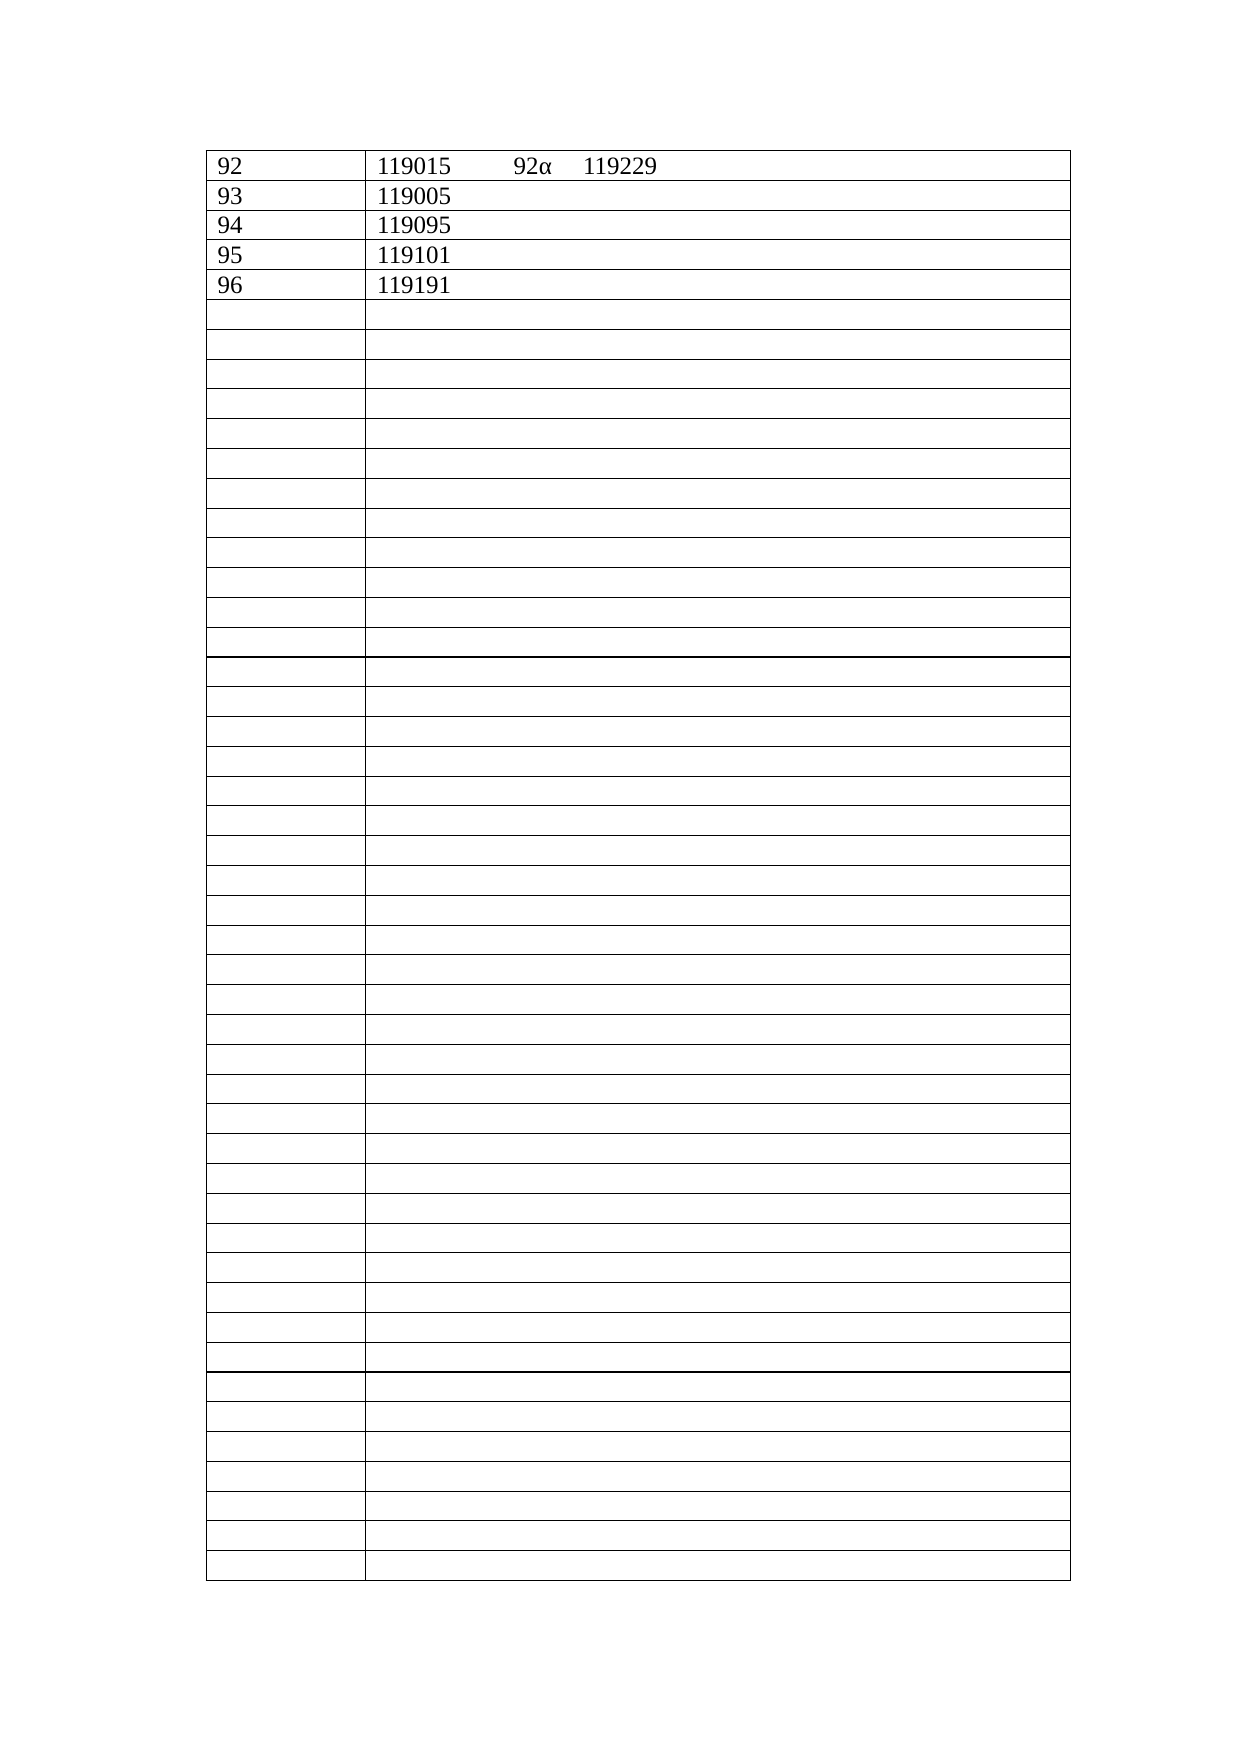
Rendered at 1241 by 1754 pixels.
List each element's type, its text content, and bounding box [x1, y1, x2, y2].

table_cell [366, 806, 1070, 835]
table_cell [366, 985, 1070, 1014]
table_cell [207, 777, 365, 805]
table_cell 93 [207, 181, 365, 209]
table_cell 94 [207, 211, 365, 239]
table_cell [366, 747, 1070, 776]
table_cell [366, 717, 1070, 746]
table_cell [366, 1194, 1070, 1222]
table_cell [207, 896, 365, 924]
table_cell [207, 449, 365, 478]
table_cell [207, 389, 365, 418]
table_cell 96 [207, 270, 365, 299]
table_cell [366, 1134, 1070, 1163]
table_cell [366, 1343, 1070, 1371]
table_cell [366, 1432, 1070, 1461]
table_cell [366, 1104, 1070, 1133]
table_cell [207, 866, 365, 895]
table_cell [366, 1402, 1070, 1431]
table_cell [207, 1313, 365, 1342]
table_cell [207, 300, 365, 329]
table_cell [366, 419, 1070, 448]
table_cell 119191 [366, 270, 1070, 299]
table_cell [366, 1075, 1070, 1103]
table_cell [366, 1462, 1070, 1491]
table_cell [366, 1045, 1070, 1073]
table_cell [366, 449, 1070, 478]
table_cell [366, 1015, 1070, 1044]
table_cell [366, 330, 1070, 358]
table_cell [366, 1373, 1070, 1401]
table_cell [207, 1253, 365, 1282]
table_cell [207, 1551, 365, 1580]
table_cell 119015 92α 119229 [366, 151, 1070, 180]
table_cell [366, 1253, 1070, 1282]
table_cell [366, 1283, 1070, 1312]
table_cell [366, 360, 1070, 388]
table_cell [207, 419, 365, 448]
table_cell [207, 538, 365, 567]
table_cell 119005 [366, 181, 1070, 209]
table_cell [366, 538, 1070, 567]
table_cell [366, 1551, 1070, 1580]
table_cell [366, 955, 1070, 984]
table_cell [366, 628, 1070, 656]
table_cell [366, 926, 1070, 954]
table_cell [366, 509, 1070, 537]
table_cell [366, 836, 1070, 865]
table_cell [207, 658, 365, 686]
table_cell [207, 985, 365, 1014]
table_cell [207, 747, 365, 776]
table_cell [207, 568, 365, 597]
table_cell [366, 1521, 1070, 1550]
table_cell [207, 1373, 365, 1401]
table_cell [207, 1462, 365, 1491]
table_cell [366, 1492, 1070, 1520]
table_cell [207, 1432, 365, 1461]
table_cell [207, 1343, 365, 1371]
table_cell 95 [207, 240, 365, 269]
table_cell [207, 360, 365, 388]
table_cell [366, 389, 1070, 418]
table_cell [366, 687, 1070, 716]
table_cell [207, 1224, 365, 1252]
table_cell [207, 1104, 365, 1133]
table_cell [207, 330, 365, 358]
table_cell [207, 479, 365, 507]
table_cell [207, 598, 365, 627]
table_cell 119101 [366, 240, 1070, 269]
table_cell [366, 598, 1070, 627]
table_cell [366, 1164, 1070, 1193]
table_cell 119095 [366, 211, 1070, 239]
table_cell [207, 687, 365, 716]
table_cell [207, 1045, 365, 1073]
table_cell [207, 836, 365, 865]
table_cell [207, 926, 365, 954]
table_cell [207, 509, 365, 537]
table_cell [207, 628, 365, 656]
table_cell [207, 955, 365, 984]
table_cell [366, 1313, 1070, 1342]
table_cell 92 [207, 151, 365, 180]
table_cell [207, 1075, 365, 1103]
table_cell [366, 568, 1070, 597]
table_cell [207, 1194, 365, 1222]
table_cell [366, 1224, 1070, 1252]
table_cell [207, 1521, 365, 1550]
table_cell [207, 806, 365, 835]
table_cell [207, 717, 365, 746]
table_cell [366, 658, 1070, 686]
table_cell [366, 866, 1070, 895]
table_cell [207, 1492, 365, 1520]
table_cell [207, 1164, 365, 1193]
table_cell [207, 1402, 365, 1431]
table_cell [207, 1015, 365, 1044]
table_cell [366, 777, 1070, 805]
table_cell [207, 1283, 365, 1312]
table_cell [366, 479, 1070, 507]
table_cell [366, 300, 1070, 329]
table_cell [207, 1134, 365, 1163]
table_cell [366, 896, 1070, 924]
